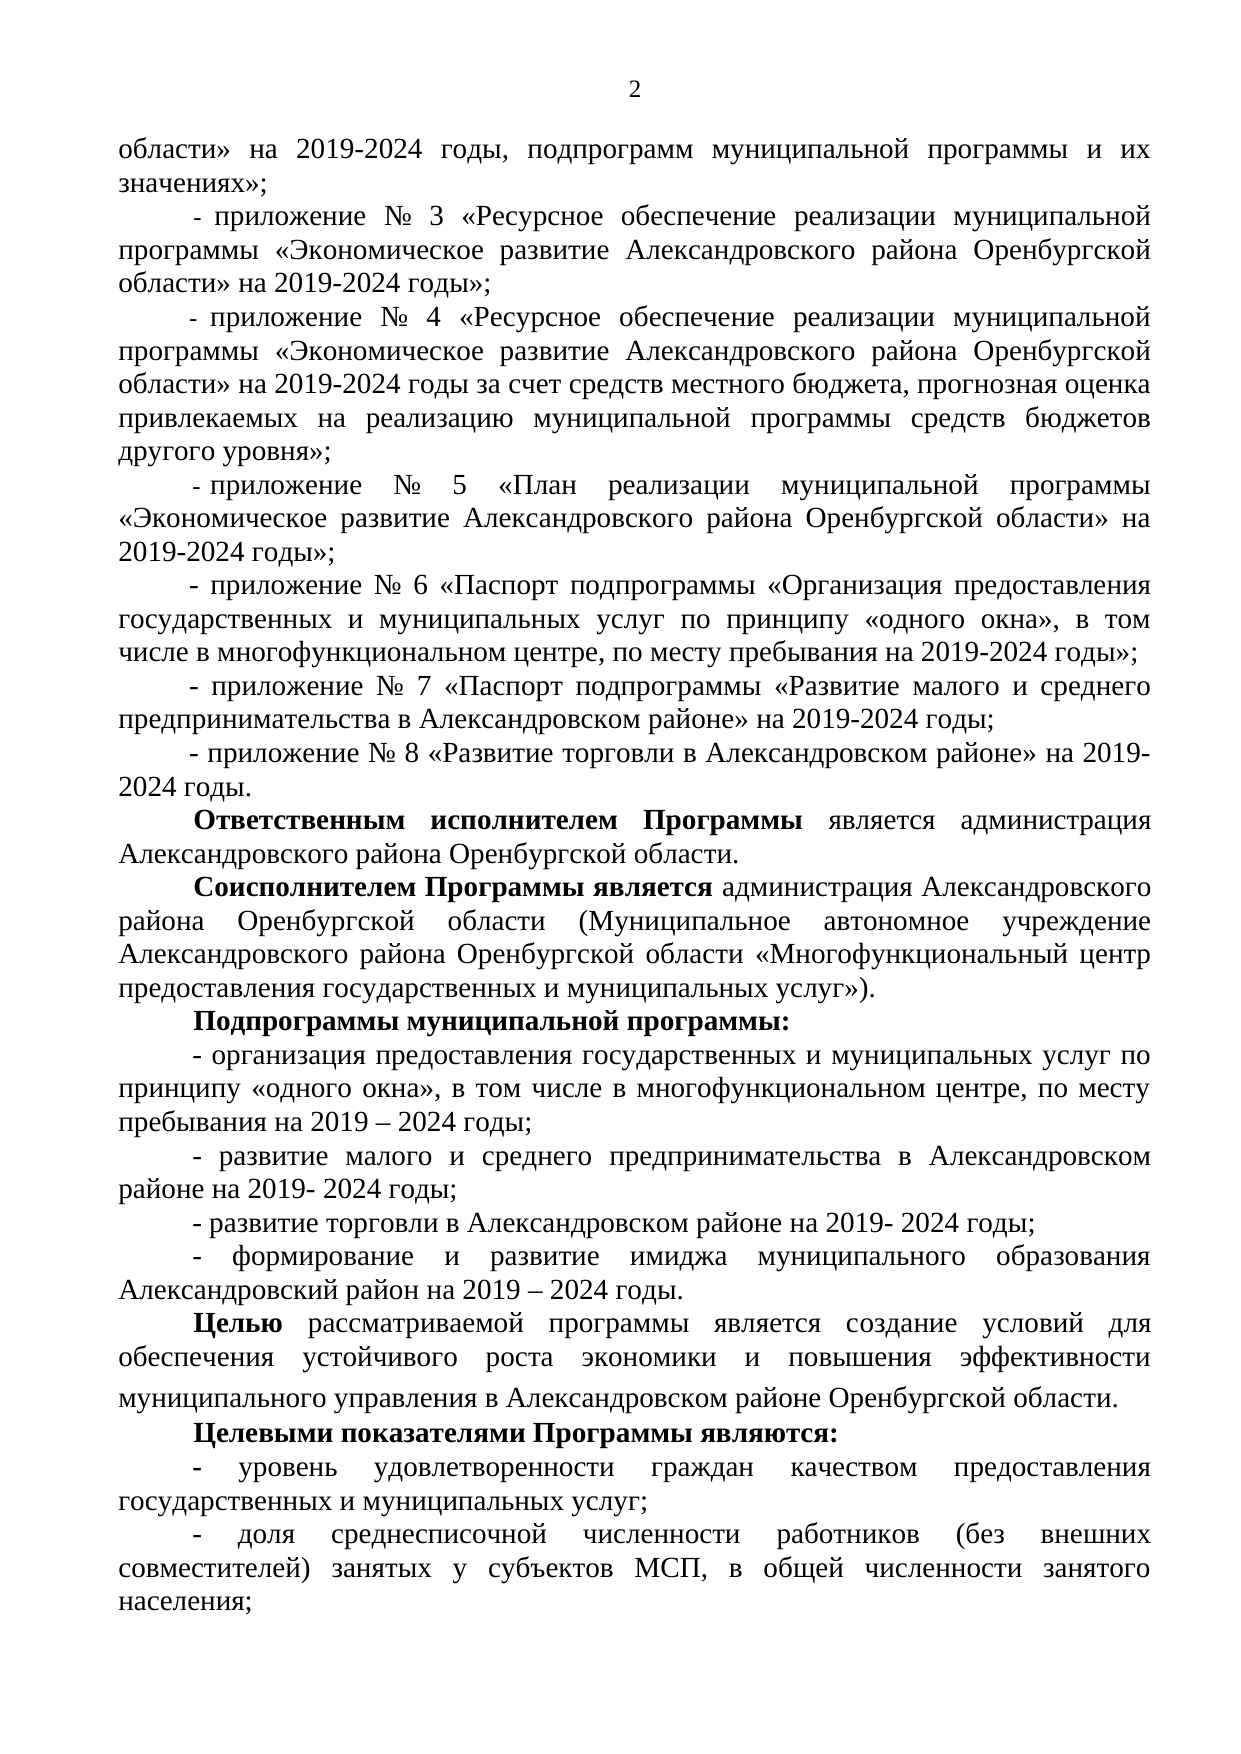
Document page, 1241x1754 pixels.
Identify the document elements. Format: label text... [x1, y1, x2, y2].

text Целевыми показателями Программы являются: [118, 1416, 1152, 1449]
text - развитие малого и среднего предпринимательства в Александровском районе на 2019- 2024 годы; [118, 1138, 1152, 1205]
list приложение № 5 «План реализации муниципальной программы «Экономическое развитие Александровского района Оренбургской области» на 2019-2024 годы»; [118, 467, 1152, 567]
text Целью рассматриваемой программы является создание условий для обеспечения устойчивого роста экономики и повышения эффективности муниципального управления в Александровском районе Оренбургской области. [118, 1305, 1152, 1416]
text - доля среднесписочной численности работников (без внешних совместителей) занятых у субъектов МСП, в общей численности занятого населения; [118, 1516, 1152, 1617]
text Ответственным исполнителем Программы является администрация Александровского района Оренбургской области. [118, 802, 1152, 869]
text - развитие торговли в Александровском районе на 2019- 2024 годы; [118, 1205, 1152, 1238]
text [118, 131, 1152, 198]
text - приложение № 7 «Паспорт подпрограммы «Развитие малого и среднего предпринимательства в Александровском районе» на 2019-2024 годы; [118, 668, 1152, 735]
text - уровень удовлетворенности граждан качеством предоставления государственных и муниципальных услуг; [118, 1449, 1152, 1516]
text Подпрограммы муниципальной программы: [118, 1003, 1152, 1037]
text Соисполнителем Программы является администрация Александровского района Оренбургской области (Муниципальное автономное учреждение Александровского района Оренбургской области «Многофункциональный центр предоставления государственных и муниципальных услуг»). [118, 869, 1152, 1003]
list приложение № 4 «Ресурсное обеспечение реализации муниципальной программы «Экономическое развитие Александровского района Оренбургской области» на 2019-2024 годы за счет средств местного бюджета, прогнозная оценка привлекаемых на реализацию муниципальной программы средств бюджетов другого уровня»; [118, 299, 1152, 467]
list приложение № 3 «Ресурсное обеспечение реализации муниципальной программы «Экономическое развитие Александровского района Оренбургской области» на 2019-2024 годы»; [118, 198, 1152, 299]
text - формирование и развитие имиджа муниципального образования Александровский район на 2019 – 2024 годы. [118, 1238, 1152, 1305]
text - приложение № 8 «Развитие торговли в Александровском районе» на 2019-2024 годы. [118, 735, 1152, 802]
text - приложение № 6 «Паспорт подпрограммы «Организация предоставления государственных и муниципальных услуг по принципу «одного окна», в том числе в многофункциональном центре, по месту пребывания на 2019-2024 годы»; [118, 567, 1152, 668]
text - организация предоставления государственных и муниципальных услуг по принципу «одного окна», в том числе в многофункциональном центре, по месту пребывания на 2019 – 2024 годы; [118, 1037, 1152, 1138]
